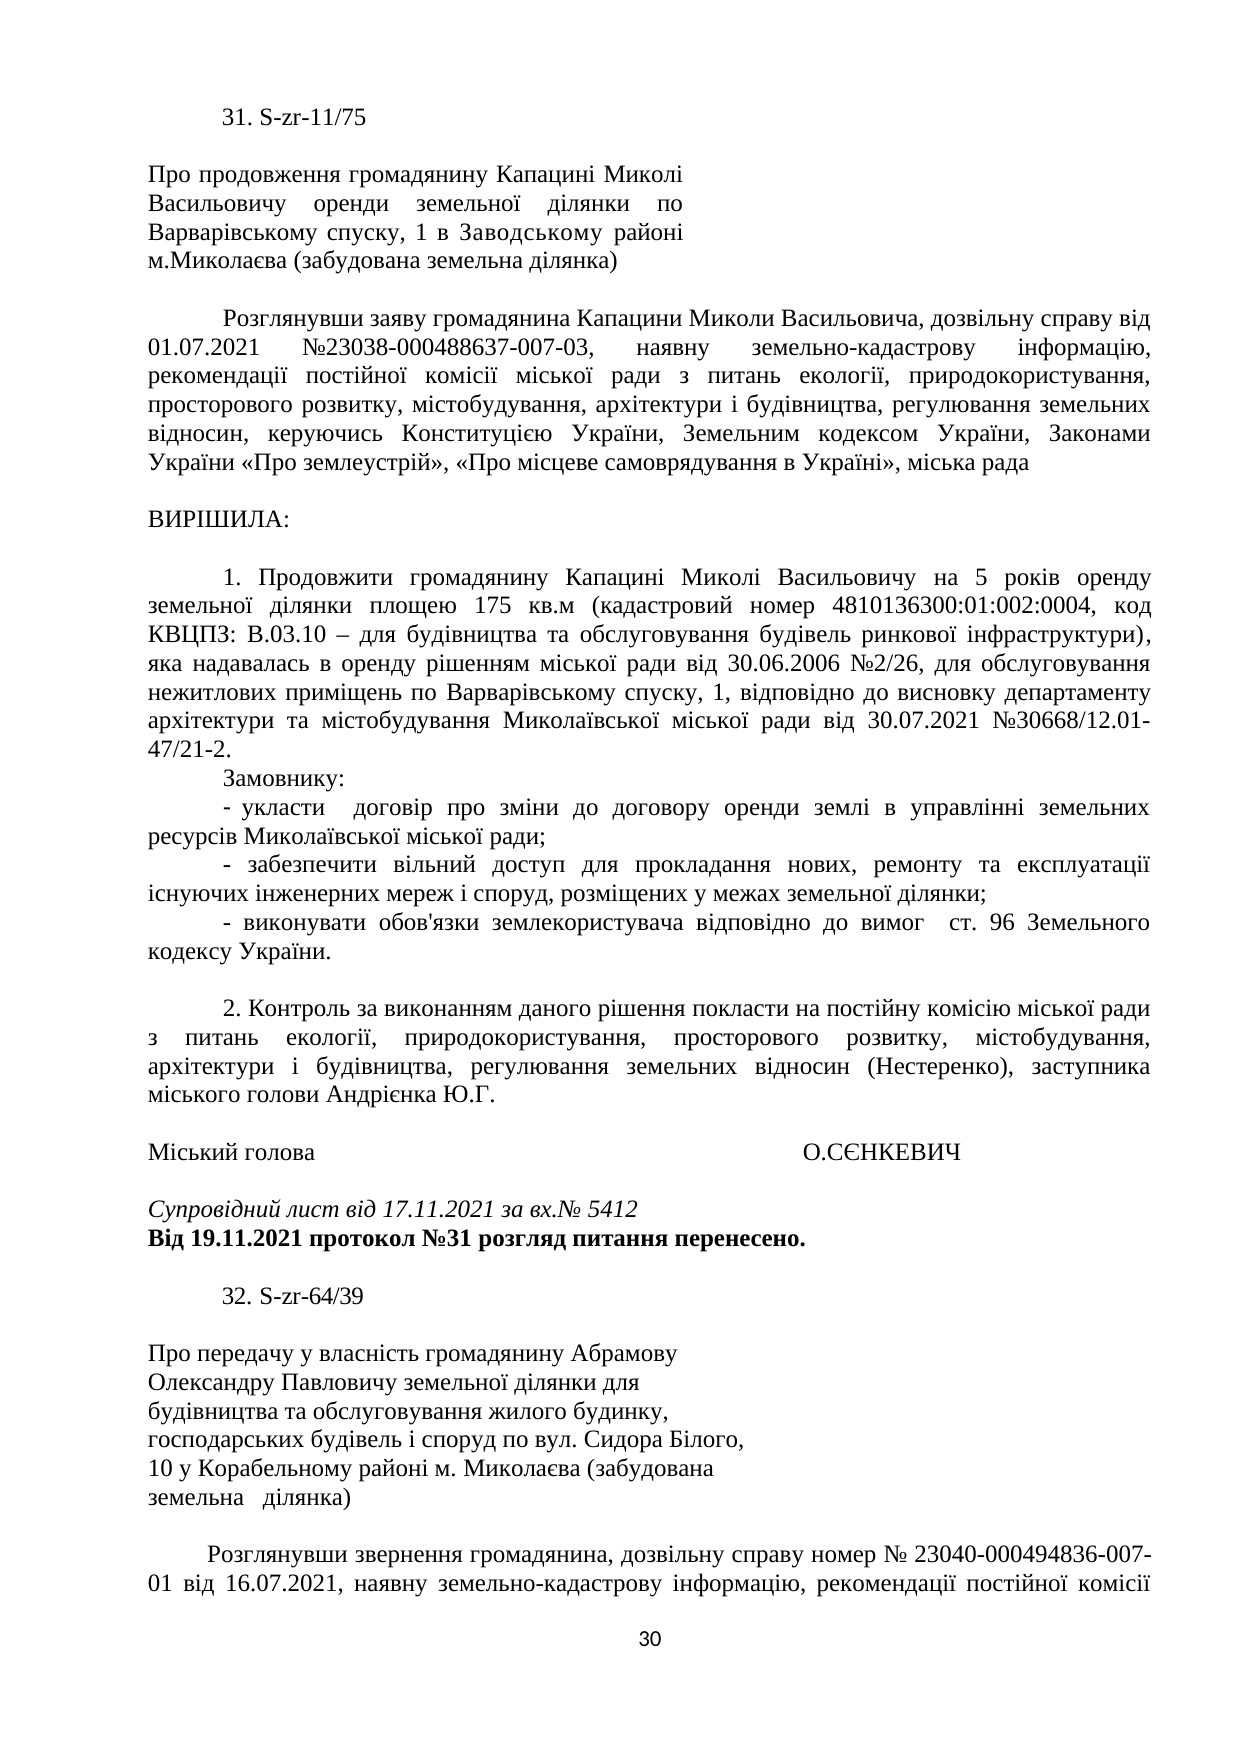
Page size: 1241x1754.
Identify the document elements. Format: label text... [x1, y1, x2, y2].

text Розглянувши заяву громадянина Капацини Миколи Васильовича, дозвільну справу від 01.07.2021 №23038-000488637-007-03, наявну земельно-кадастрову інформацію, рекомендації постійної комісії міської ради з питань екології, природокористування, просторового розвитку, містобудування, архітектури і будівництва, регулювання земельних відносин, керуючись Конституцією України, Земельним кодексом України, Законами України «Про землеустрій», «Про місцеве самоврядування в Україні», міська рада [148, 303, 1152, 476]
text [148, 1539, 1152, 1597]
text Супровідний лист від 17.11.2021 за вх.№ 5412 [148, 1194, 1152, 1223]
text Замовнику: [148, 763, 1152, 792]
text 1. Продовжити громадянину Капацині Миколі Васильовичу на 5 років оренду земельної ділянки площею 175 кв.м (кадастровий номер 4810136300:01:002:0004, код КВЦПЗ: В.03.10 – для будівництва та обслуговування будівель ринкової інфраструктури), яка надавалась в оренду рішенням міської ради від 30.06.2006 №2/26, для обслуговування нежитлових приміщень по Варварівському спуску, 1, відповідно до висновку департаменту архітектури та містобудування Миколаївської міської ради від 30.07.2021 №30668/12.01-47/21-2. [148, 562, 1152, 763]
text Від 19.11.2021 протокол №31 розгляд питання перенесено. [148, 1223, 1152, 1252]
text ВИРІШИЛА: [148, 504, 1152, 533]
text Про передачу у власність громадянину Абрамову Олександру Павловичу земельної ділянки для будівництва та обслуговування жилого будинку, господарських будівель і споруд по вул. Сидора Білого, 10 у Корабельному районі м. Миколаєва (забудована земельна ділянка) [148, 1338, 761, 1511]
text - виконувати обов'язки землекористувача відповідно до вимог ст. 96 Земельного кодексу України. [148, 907, 1152, 964]
text - забезпечити вільний доступ для прокладання нових, ремонту та експлуатації існуючих інженерних мереж і споруд, розміщених у межах земельної ділянки; [148, 849, 1152, 907]
text 2. Контроль за виконанням даного рішення покласти на постійну комісію міської ради з питань екології, природокористування, просторового розвитку, містобудування, архітектури і будівництва, регулювання земельних відносин (Нестеренко), заступника міського голови Андрієнка Ю.Г. [148, 993, 1152, 1108]
text Міський голова О.СЄНКЕВИЧ [148, 1137, 1152, 1166]
list S-zr-64/39 [222, 1281, 1152, 1309]
text Про продовження громадянину Капацині Миколі Васильовичу оренди земельної ділянки по Варварівському спуску, 1 в Заводському районі м.Миколаєва (забудована земельна ділянка) [148, 159, 683, 274]
list укласти договір про зміни до договору оренди землі в управлінні земельних ресурсів Миколаївської міської ради; [148, 792, 1152, 849]
subtitle S-zr-11/75 [222, 102, 1152, 131]
